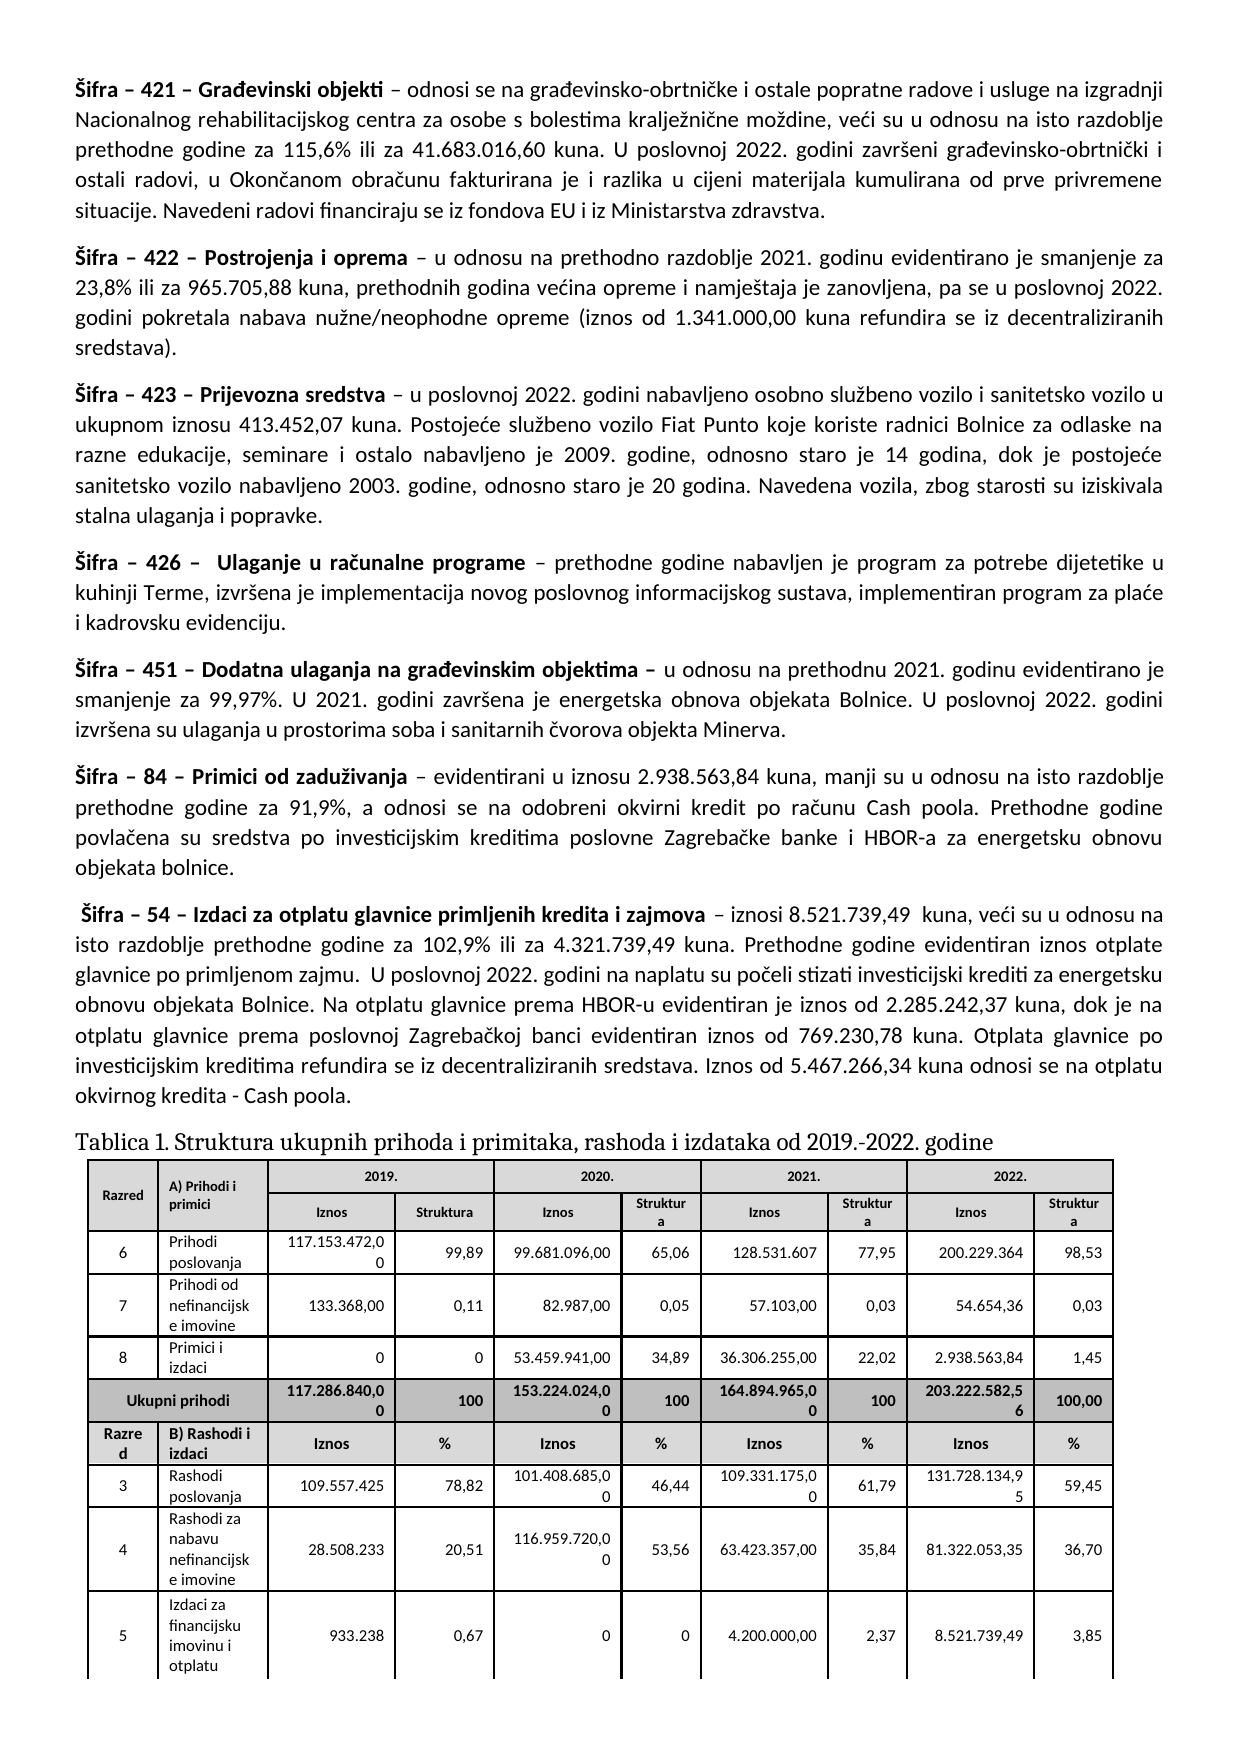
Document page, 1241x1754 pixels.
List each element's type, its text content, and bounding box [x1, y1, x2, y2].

table_cell 0,11 [396, 1275, 493, 1335]
table_cell Struktura [1035, 1194, 1112, 1230]
table_cell Razred [89, 1423, 157, 1463]
text Šifra – 451 – Dodatna ulaganja na građevinskim objektima – u odnosu na prethodnu 2021. godinu evidentirano je smanjenje za 99,97%. U 2021. godini završena je energetska obnova objekata Bolnice. U poslovnoj 2022. godini izvršena su ulaganja u prostorima soba i sanitarnih čvorova objekta Minerva. [75, 655, 1165, 744]
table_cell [159, 1592, 267, 1679]
table_cell 0 [495, 1592, 620, 1679]
table_cell Rashodi poslovanja [159, 1466, 267, 1506]
table_cell Primici i izdaci [159, 1338, 267, 1378]
table_cell 53.459.941,00 [495, 1338, 620, 1378]
table_cell 101.408.685,00 [495, 1466, 620, 1506]
table_header 2019. [269, 1161, 493, 1192]
table_cell Struktura [396, 1194, 493, 1230]
table_cell 7 [89, 1275, 157, 1335]
table_cell 0,03 [829, 1275, 906, 1335]
table_cell Iznos [908, 1423, 1033, 1463]
table_header 2021. [702, 1161, 906, 1192]
table_cell 53,56 [623, 1508, 700, 1589]
table_cell 99.681.096,00 [495, 1232, 620, 1272]
text Šifra – 54 – Izdaci za otplatu glavnice primljenih kredita i zajmova – iznosi 8.521.739,49 kuna, veći su u odnosu na isto razdoblje prethodne godine za 102,9% ili za 4.321.739,49 kuna. Prethodne godine evidentiran iznos otplate glavnice po primljenom zajmu. U poslovnoj 2022. godini na naplatu su počeli stizati investicijski krediti za energetsku obnovu objekata Bolnice. Na otplatu glavnice prema HBOR-u evidentiran je iznos od 2.285.242,37 kuna, dok je na otplatu glavnice prema poslovnoj Zagrebačkoj banci evidentiran iznos od 769.230,78 kuna. Otplata glavnice po investicijskim kreditima refundira se iz decentraliziranih sredstava. Iznos od 5.467.266,34 kuna odnosi se na otplatu okvirnog kredita - Cash poola. [75, 900, 1165, 1109]
table_cell 203.222.582,56 [908, 1380, 1033, 1421]
table_cell 46,44 [623, 1466, 700, 1506]
table_cell 99,89 [396, 1232, 493, 1272]
table_cell 131.728.134,95 [908, 1466, 1033, 1506]
table_cell 109.557.425 [269, 1466, 394, 1506]
table_cell Prihodi poslovanja [159, 1232, 267, 1272]
text Šifra – 422 – Postrojenja i oprema – u odnosu na prethodno razdoblje 2021. godinu evidentirano je smanjenje za 23,8% ili za 965.705,88 kuna, prethodnih godina većina opreme i namještaja je zanovljena, pa se u poslovnoj 2022. godini pokretala nabava nužne/neophodne opreme (iznos od 1.341.000,00 kuna refundira se iz decentraliziranih sredstava). [75, 243, 1165, 361]
table_cell 4 [89, 1508, 157, 1589]
table_cell 57.103,00 [702, 1275, 827, 1335]
table_cell 36.306.255,00 [702, 1338, 827, 1378]
table_cell Iznos [269, 1194, 394, 1230]
table_cell 98,53 [1035, 1232, 1112, 1272]
table_header Razred [89, 1161, 157, 1230]
table_cell Struktura [623, 1194, 700, 1230]
table_cell % [1035, 1423, 1112, 1463]
table_cell 117.286.840,00 [269, 1380, 394, 1421]
table_cell % [829, 1423, 906, 1463]
table_cell Prihodi od nefinancijske imovine [159, 1275, 267, 1335]
subtitle Tablica 1. Struktura ukupnih prihoda i primitaka, rashoda i izdataka od 2019.-2022. godine [75, 1128, 1165, 1157]
table_cell 77,95 [829, 1232, 906, 1272]
table_cell 0,05 [623, 1275, 700, 1335]
text Šifra – 426 – Ulaganje u računalne programe – prethodne godine nabavljen je program za potrebe dijetetike u kuhinji Terme, izvršena je implementacija novog poslovnog informacijskog sustava, implementiran program za plaće i kadrovsku evidenciju. [75, 548, 1165, 636]
table_cell 117.153.472,00 [269, 1232, 394, 1272]
table_cell 36,70 [1035, 1508, 1112, 1589]
table_cell 2.938.563,84 [908, 1338, 1033, 1378]
table_cell 116.959.720,00 [495, 1508, 620, 1589]
table_cell Ukupni prihodi [89, 1380, 267, 1421]
table_cell 1,45 [1035, 1338, 1112, 1378]
text Šifra – 84 – Primici od zaduživanja – evidentirani u iznosu 2.938.563,84 kuna, manji su u odnosu na isto razdoblje prethodne godine za 91,9%, a odnosi se na odobreni okvirni kredit po računu Cash poola. Prethodne godine povlačena su sredstva po investicijskim kreditima poslovne Zagrebačke banke i HBOR-a za energetsku obnovu objekata bolnice. [75, 762, 1165, 881]
table_cell 5 [89, 1592, 157, 1679]
table_cell 0 [396, 1338, 493, 1378]
table_cell 35,84 [829, 1508, 906, 1589]
text Šifra – 421 – Građevinski objekti – odnosi se na građevinsko-obrtničke i ostale popratne radove i usluge na izgradnji Nacionalnog rehabilitacijskog centra za osobe s bolestima kralježnične moždine, veći su u odnosu na isto razdoblje prethodne godine za 115,6% ili za 41.683.016,60 kuna. U poslovnoj 2022. godini završeni građevinsko-obrtnički i ostali radovi, u Okončanom obračunu fakturirana je i razlika u cijeni materijala kumulirana od prve privremene situacije. Navedeni radovi financiraju se iz fondova EU i iz Ministarstva zdravstva. [75, 75, 1165, 224]
text Šifra – 423 – Prijevozna sredstva – u poslovnoj 2022. godini nabavljeno osobno službeno vozilo i sanitetsko vozilo u ukupnom iznosu 413.452,07 kuna. Postojeće službeno vozilo Fiat Punto koje koriste radnici Bolnice za odlaske na razne edukacije, seminare i ostalo nabavljeno je 2009. godine, odnosno staro je 14 godina, dok je postojeće sanitetsko vozilo nabavljeno 2003. godine, odnosno staro je 20 godina. Navedena vozila, zbog starosti su iziskivala stalna ulaganja i popravke. [75, 380, 1165, 529]
table_cell 82.987,00 [495, 1275, 620, 1335]
table_header 2020. [495, 1161, 700, 1192]
table_cell 8.521.739,49 [908, 1592, 1033, 1679]
table_cell 78,82 [396, 1466, 493, 1506]
table_cell % [623, 1423, 700, 1463]
table_cell B) Rashodi i izdaci [159, 1423, 267, 1463]
table_cell Iznos [495, 1194, 620, 1230]
table_cell 20,51 [396, 1508, 493, 1589]
table_cell 81.322.053,35 [908, 1508, 1033, 1589]
table_cell Iznos [702, 1423, 827, 1463]
table_cell Iznos [702, 1194, 827, 1230]
table_cell % [396, 1423, 493, 1463]
table_cell 933.238 [269, 1592, 394, 1679]
table_cell 100 [623, 1380, 700, 1421]
table_cell Iznos [269, 1423, 394, 1463]
table_cell Iznos [908, 1194, 1033, 1230]
table_cell 109.331.175,00 [702, 1466, 827, 1506]
table_cell Struktura [829, 1194, 906, 1230]
table_cell 8 [89, 1338, 157, 1378]
table_header 2022. [908, 1161, 1112, 1192]
table_cell 100,00 [1035, 1380, 1112, 1421]
table_cell 128.531.607 [702, 1232, 827, 1272]
table_cell 22,02 [829, 1338, 906, 1378]
table_cell 153.224.024,00 [495, 1380, 620, 1421]
table_cell 2,37 [829, 1592, 906, 1679]
table_header A) Prihodi i primici [159, 1161, 267, 1230]
table_cell Rashodi za nabavu nefinancijske imovine [159, 1508, 267, 1589]
table_cell 100 [396, 1380, 493, 1421]
table_cell 200.229.364 [908, 1232, 1033, 1272]
table_cell 4.200.000,00 [702, 1592, 827, 1679]
table_cell 3,85 [1035, 1592, 1112, 1679]
table_cell 59,45 [1035, 1466, 1112, 1506]
table_cell Iznos [495, 1423, 620, 1463]
table_cell 0,03 [1035, 1275, 1112, 1335]
table_cell 34,89 [623, 1338, 700, 1378]
table_cell 164.894.965,00 [702, 1380, 827, 1421]
table_cell 28.508.233 [269, 1508, 394, 1589]
table_cell 0,67 [396, 1592, 493, 1679]
table_cell 133.368,00 [269, 1275, 394, 1335]
table_cell 0 [623, 1592, 700, 1679]
table_cell 63.423.357,00 [702, 1508, 827, 1589]
table_cell 65,06 [623, 1232, 700, 1272]
table_cell 100 [829, 1380, 906, 1421]
table_cell 0 [269, 1338, 394, 1378]
table_cell 3 [89, 1466, 157, 1506]
table_cell 54.654,36 [908, 1275, 1033, 1335]
table_cell 61,79 [829, 1466, 906, 1506]
table_cell 6 [89, 1232, 157, 1272]
